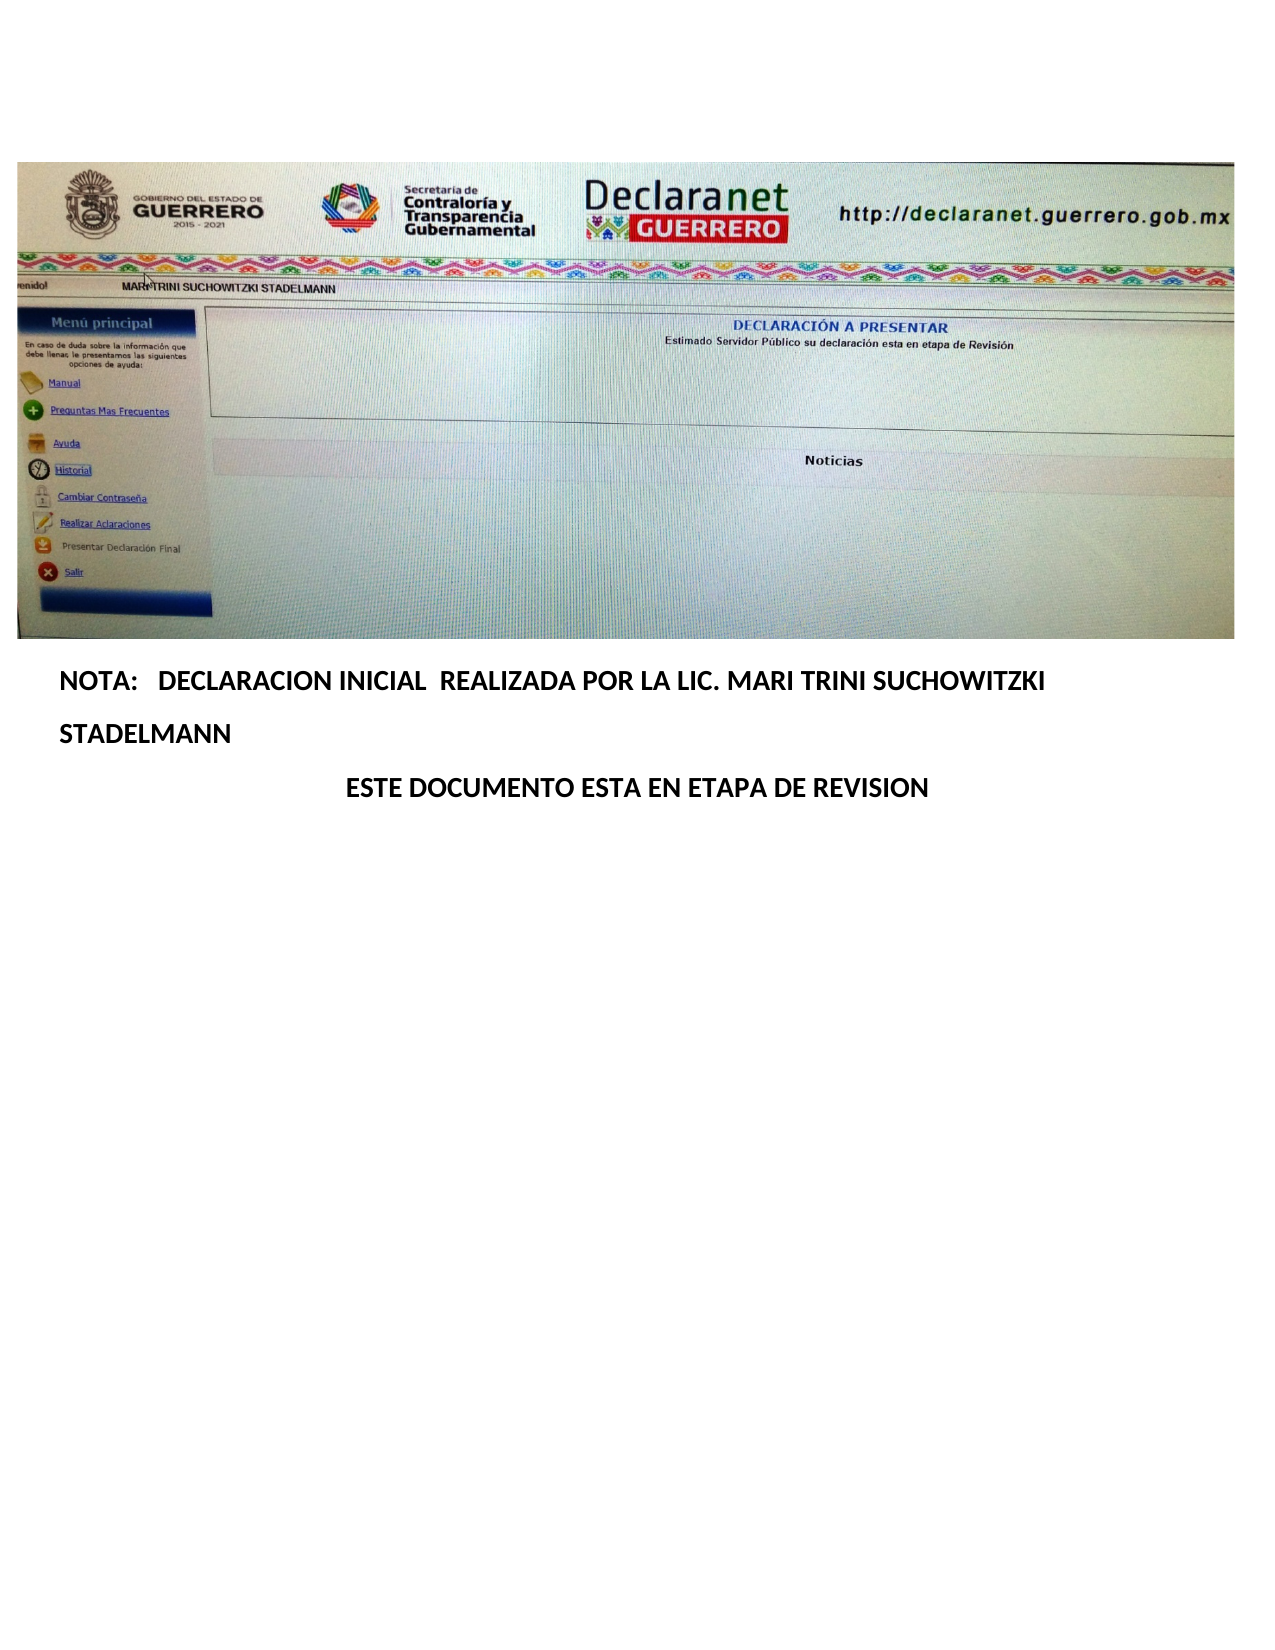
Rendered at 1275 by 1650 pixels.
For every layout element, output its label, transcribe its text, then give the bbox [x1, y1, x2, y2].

text ESTE DOCUMENTO ESTA EN ETAPA DE REVISION [59, 769, 1216, 804]
text NOTA: DECLARACION INICIAL REALIZADA POR LA LIC. MARI TRINI SUCHOWITZKI STADELMANN [59, 638, 1216, 751]
picture [17, 162, 1235, 638]
